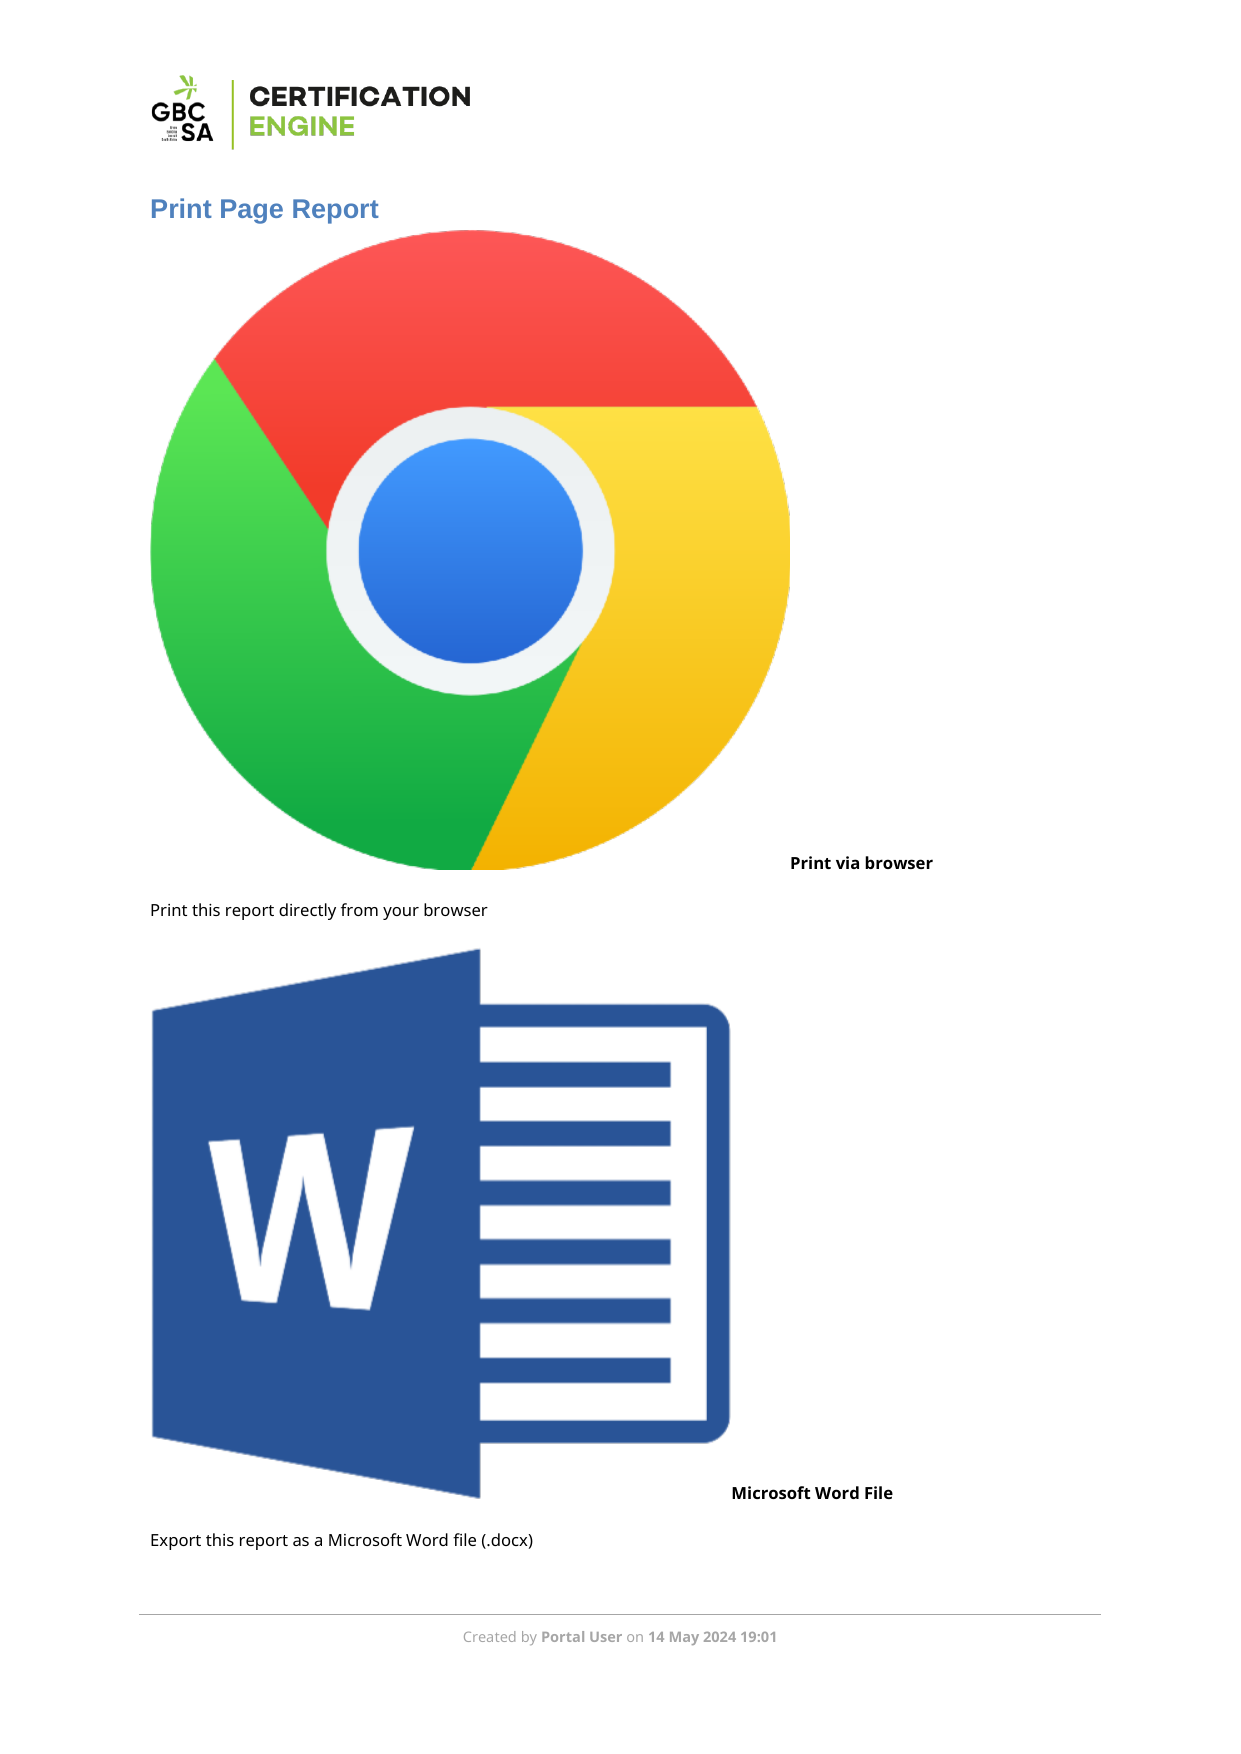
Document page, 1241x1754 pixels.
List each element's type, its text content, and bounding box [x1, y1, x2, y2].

picture [150, 73, 471, 150]
text Print this report directly from your browser [150, 898, 1090, 921]
subtitle Print Page Report [150, 193, 1090, 225]
text Export this report as a Microsoft Word file (.docx) [150, 1528, 1090, 1551]
text Microsoft Word File [150, 945, 1090, 1504]
text Print via browser [150, 229, 1090, 874]
